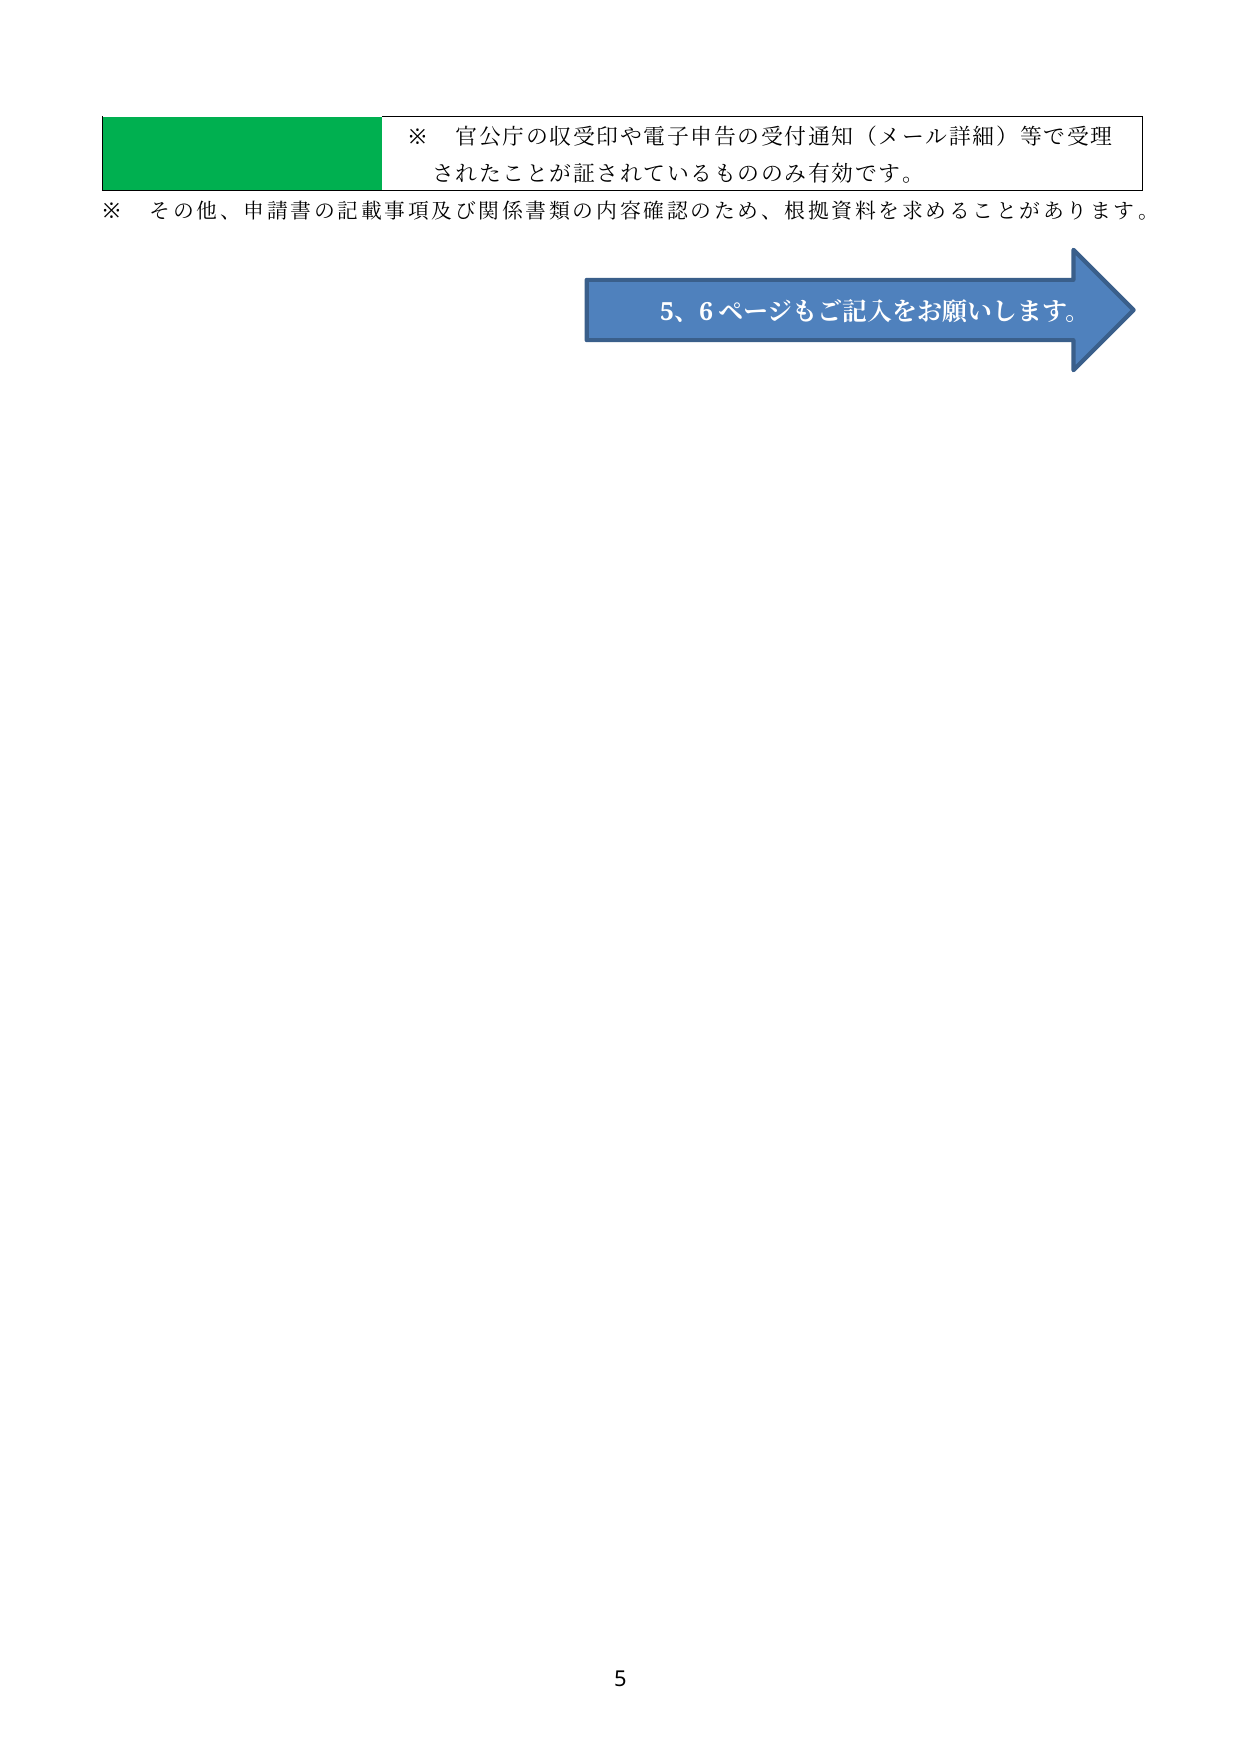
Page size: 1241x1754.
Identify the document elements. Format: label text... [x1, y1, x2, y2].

list その他、申請書の記載事項及び関係書類の内容確認のため、根拠資料を求めることがあります。 [102, 191, 1138, 228]
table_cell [383, 117, 1142, 190]
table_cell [103, 117, 382, 190]
